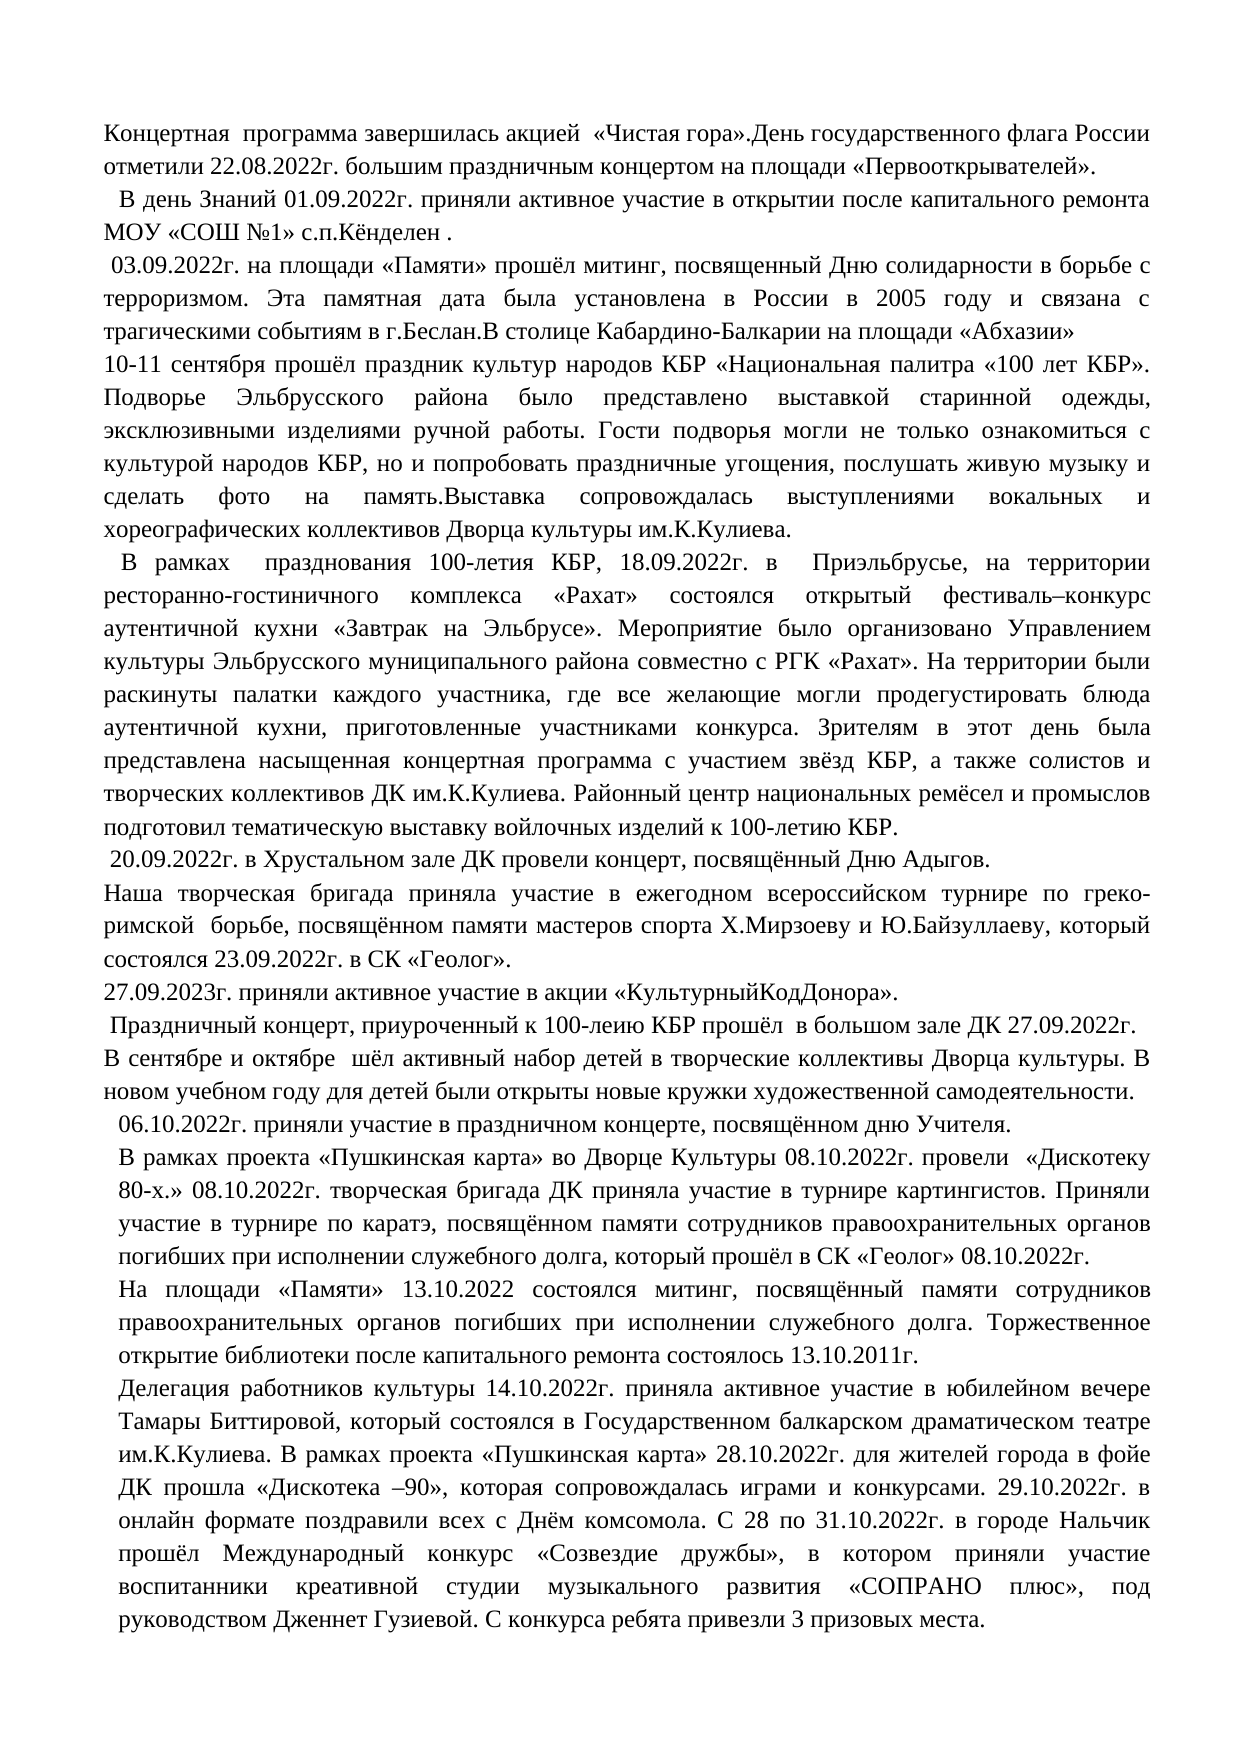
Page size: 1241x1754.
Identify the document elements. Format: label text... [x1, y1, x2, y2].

text Наша творческая бригада приняла участие в ежегодном всероссийском турнире по греко-римской борьбе, посвящённом памяти мастеров спорта Х.Мирзоеву и Ю.Байзуллаеву, который состоялся 23.09.2022г. в СК «Геолог». [103, 878, 1152, 972]
text 03.09.2022г. на площади «Памяти» прошёл митинг, посвященный Дню солидарности в борьбе с терроризмом. Эта памятная дата была установлена в России в 2005 году и связана с трагическими событиям в г.Беслан.В столице Кабардино-Балкарии на площади «Абхазии» [103, 250, 1152, 345]
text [103, 118, 1152, 180]
text В день Знаний 01.09.2022г. приняли активное участие в открытии после капитального ремонта МОУ «СОШ №1» с.п.Кёнделен . [103, 184, 1152, 246]
text Делегация работников культуры 14.10.2022г. приняла активное участие в юбилейном вечере Тамары Биттировой, который состоялся в Государственном балкарском драматическом театре им.К.Кулиева. В рамках проекта «Пушкинская карта» 28.10.2022г. для жителей города в фойе ДК прошла «Дискотека –90», которая сопровождалась играми и конкурсами. 29.10.2022г. в онлайн формате поздравили всех с Днём комсомола. С 28 по 31.10.2022г. в городе Нальчик прошёл Международный конкурс «Созвездие дружбы», в котором приняли участие воспитанники креативной студии музыкального развития «СОПРАНО плюс», под руководством Дженнет Гузиевой. С конкурса ребята привезли 3 призовых места. [118, 1373, 1152, 1633]
text 06.10.2022г. приняли участие в праздничном концерте, посвящённом дню Учителя. [118, 1109, 1152, 1137]
text В сентябре и октябре шёл активный набор детей в творческие коллективы Дворца культуры. В новом учебном году для детей были открыты новые кружки художественной самодеятельности. [103, 1043, 1152, 1104]
text 20.09.2022г. в Хрустальном зале ДК провели концерт, посвящённый Дню Адыгов. [103, 844, 1152, 873]
text 27.09.2023г. приняли активное участие в акции «КультурныйКодДонора». [103, 977, 1152, 1005]
text 10-11 сентября прошёл праздник культур народов КБР «Национальная палитра «100 лет КБР». Подворье Эльбрусского района было представлено выставкой старинной одежды, эксклюзивными изделиями ручной работы. Гости подворья могли не только ознакомиться с культурой народов КБР, но и попробовать праздничные угощения, послушать живую музыку и сделать фото на память.Выставка сопровождалась выступлениями вокальных и хореографических коллективов Дворца культуры им.К.Кулиева. [103, 349, 1152, 543]
text На площади «Памяти» 13.10.2022 состоялся митинг, посвящённый памяти сотрудников правоохранительных органов погибших при исполнении служебного долга. Торжественное открытие библиотеки после капитального ремонта состоялось 13.10.2011г. [118, 1274, 1152, 1369]
text В рамках проекта «Пушкинская карта» во Дворце Культуры 08.10.2022г. провели «Дискотеку 80-х.» 08.10.2022г. творческая бригада ДК приняла участие в турнире картингистов. Приняли участие в турнире по каратэ, посвящённом памяти сотрудников правоохранительных органов погибших при исполнении служебного долга, который прошёл в СК «Геолог» 08.10.2022г. [118, 1142, 1152, 1269]
text В рамках празднования 100-летия КБР, 18.09.2022г. в Приэльбрусье, на территории ресторанно-гостиничного комплекса «Рахат» состоялся открытый фестиваль–конкурс аутентичной кухни «Завтрак на Эльбрусе». Мероприятие было организовано Управлением культуры Эльбрусского муниципального района совместно с РГК «Рахат». На территории были раскинуты палатки каждого участника, где все желающие могли продегустировать блюда аутентичной кухни, приготовленные участниками конкурса. Зрителям в этот день была представлена насыщенная концертная программа с участием звёзд КБР, а также солистов и творческих коллективов ДК им.К.Кулиева. Районный центр национальных ремёсел и промыслов подготовил тематическую выставку войлочных изделий к 100-летию КБР. [103, 547, 1152, 840]
text Праздничный концерт, приуроченный к 100-леию КБР прошёл в большом зале ДК 27.09.2022г. [103, 1010, 1152, 1038]
